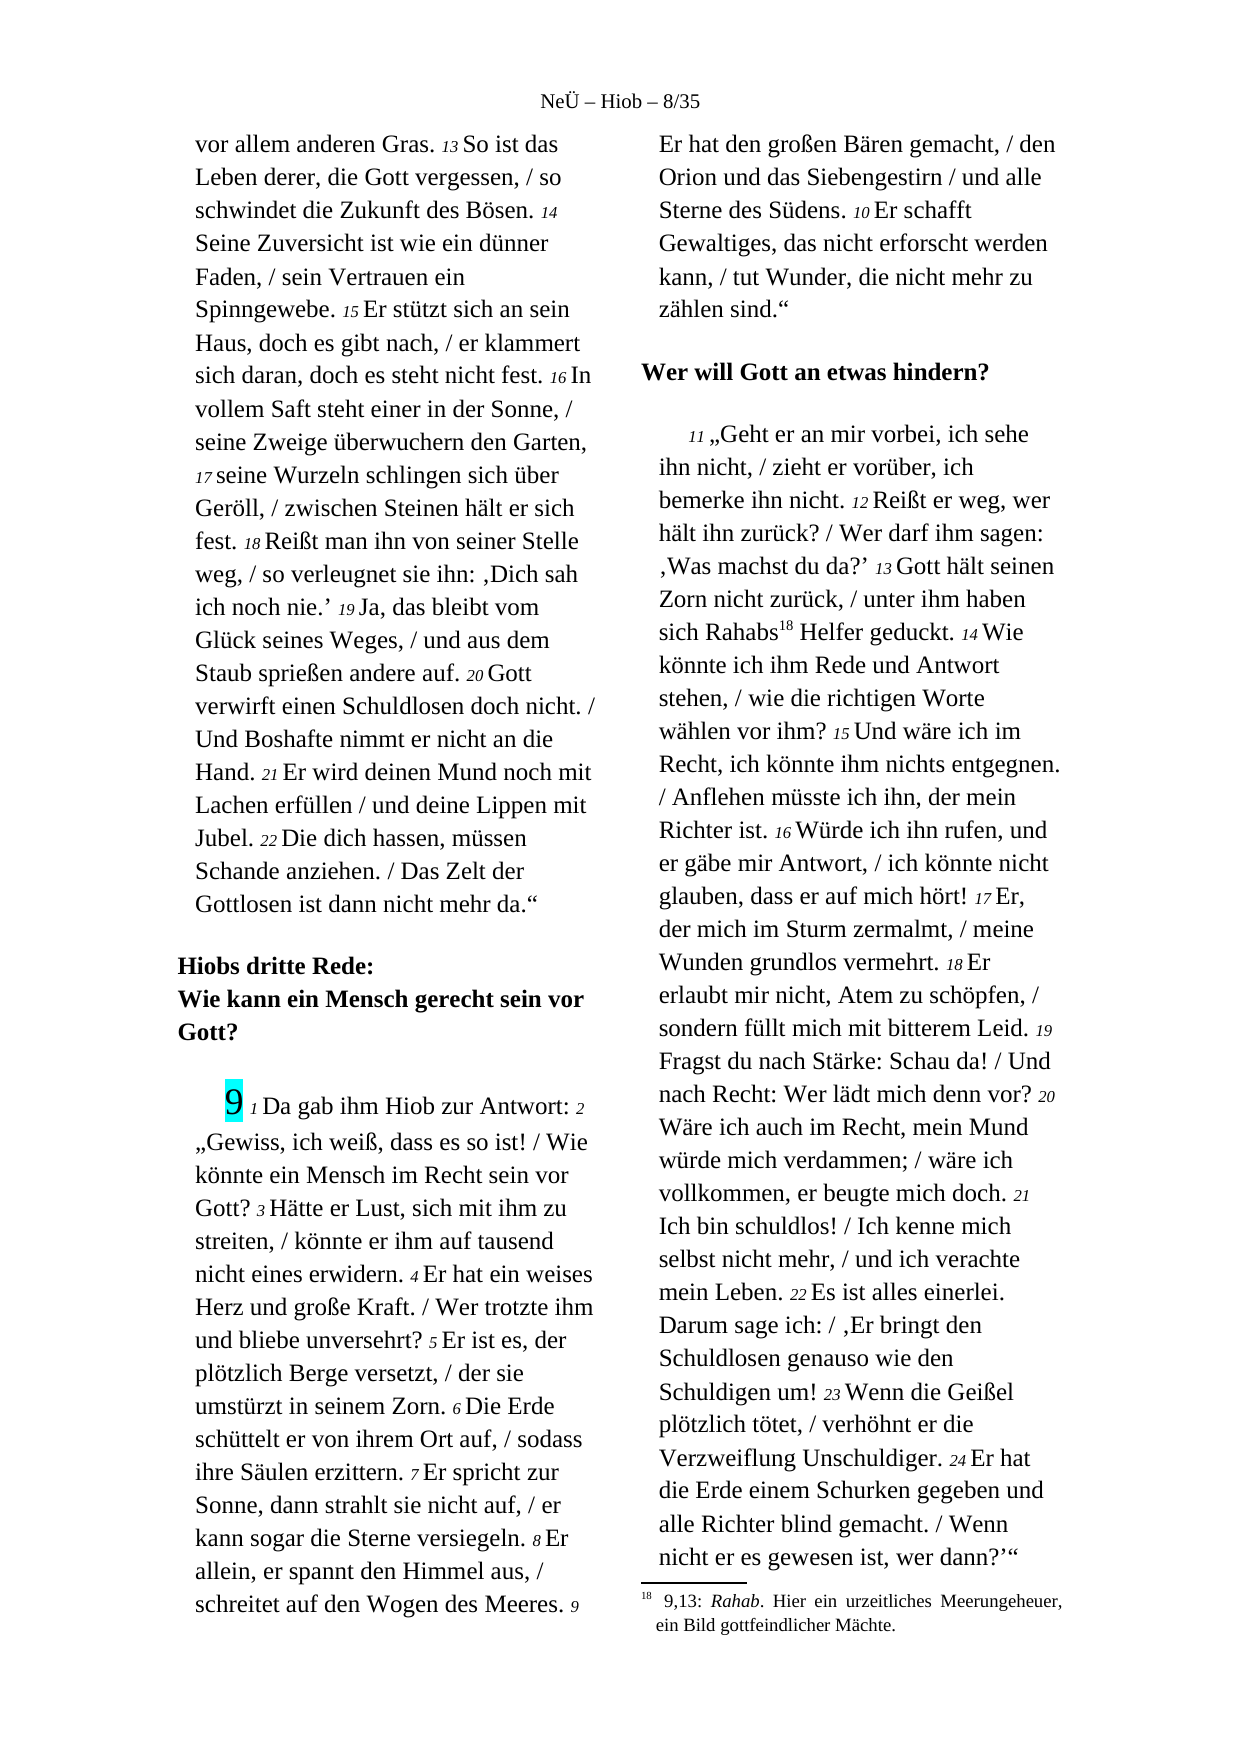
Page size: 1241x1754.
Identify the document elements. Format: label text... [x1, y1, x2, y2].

text 9 1 Da gab ihm Hiob zur Antwort: 2 „Gewiss, ich weiß, dass es so ist! / Wie könnte ein Mensch im Recht sein vor Gott? 3 Hätte er Lust, sich mit ihm zu streiten, / könnte er ihm auf tausend nicht eines erwidern. 4 Er hat ein weises Herz und große Kraft. / Wer trotzte ihm und bliebe unversehrt? 5 Er ist es, der plötzlich Berge versetzt, / der sie umstürzt in seinem Zorn. 6 Die Erde schüttelt er von ihrem Ort auf, / sodass ihre Säulen erzittern. 7 Er spricht zur Sonne, dann strahlt sie nicht auf, / er kann sogar die Sterne versiegeln. 8 Er allein, er spannt den Himmel aus, / schreitet auf den Wogen des Meeres. 9 Er hat den großen Bären gemacht, / den Orion und das Siebengestirn / und alle Sterne des Südens. 10 Er schafft Gewaltiges, das nicht erforscht werden kann, / tut Wunder, die nicht mehr zu zählen sind.“ [195, 1079, 599, 1618]
text Wer will Gott an etwas hindern? [641, 357, 1063, 386]
text 9 1 Da gab ihm Hiob zur Antwort: 2 „Gewiss, ich weiß, dass es so ist! / Wie könnte ein Mensch im Recht sein vor Gott? 3 Hätte er Lust, sich mit ihm zu streiten, / könnte er ihm auf tausend nicht eines erwidern. 4 Er hat ein weises Herz und große Kraft. / Wer trotzte ihm und bliebe unversehrt? 5 Er ist es, der plötzlich Berge versetzt, / der sie umstürzt in seinem Zorn. 6 Die Erde schüttelt er von ihrem Ort auf, / sodass ihre Säulen erzittern. 7 Er spricht zur Sonne, dann strahlt sie nicht auf, / er kann sogar die Sterne versiegeln. 8 Er allein, er spannt den Himmel aus, / schreitet auf den Wogen des Meeres. 9 Er hat den großen Bären gemacht, / den Orion und das Siebengestirn / und alle Sterne des Südens. 10 Er schafft Gewaltiges, das nicht erforscht werden kann, / tut Wunder, die nicht mehr zu zählen sind.“ [658, 129, 1063, 323]
text Hiobs dritte Rede: Wie kann ein Mensch gerecht sein vor Gott? [177, 951, 599, 1046]
text 11 „Geht er an mir vorbei, ich sehe ihn nicht, / zieht er vorüber, ich bemerke ihn nicht. 12 Reißt er weg, wer hält ihn zurück? / Wer darf ihm sagen: ‚Was machst du da?’ 13 Gott hält seinen Zorn nicht zurück, / unter ihm haben sich Rahabs Helfer geduckt. 14 Wie könnte ich ihm Rede und Antwort stehen, / wie die richtigen Worte wählen vor ihm? 15 Und wäre ich im Recht, ich könnte ihm nichts entgegnen. / Anflehen müsste ich ihn, der mein Richter ist. 16 Würde ich ihn rufen, und er gäbe mir Antwort, / ich könnte nicht glauben, dass er auf mich hört! 17 Er, der mich im Sturm zermalmt, / meine Wunden grundlos vermehrt. 18 Er erlaubt mir nicht, Atem zu schöpfen, / sondern füllt mich mit bitterem Leid. 19 Fragst du nach Stärke: Schau da! / Und nach Recht: Wer lädt mich denn vor? 20 Wäre ich auch im Recht, mein Mund würde mich verdammen; / wäre ich vollkommen, er beugte mich doch. 21 Ich bin schuldlos! / Ich kenne mich selbst nicht mehr, / und ich verachte mein Leben. 22 Es ist alles einerlei. Darum sage ich: / ‚Er bringt den Schuldlosen genauso wie den Schuldigen um! 23 Wenn die Geißel plötzlich tötet, / verhöhnt er die Verzweiflung Unschuldiger. 24 Er hat die Erde einem Schurken gegeben und alle Richter blind gemacht. / Wenn nicht er es gewesen ist, wer dann?’“ [658, 419, 1063, 1570]
